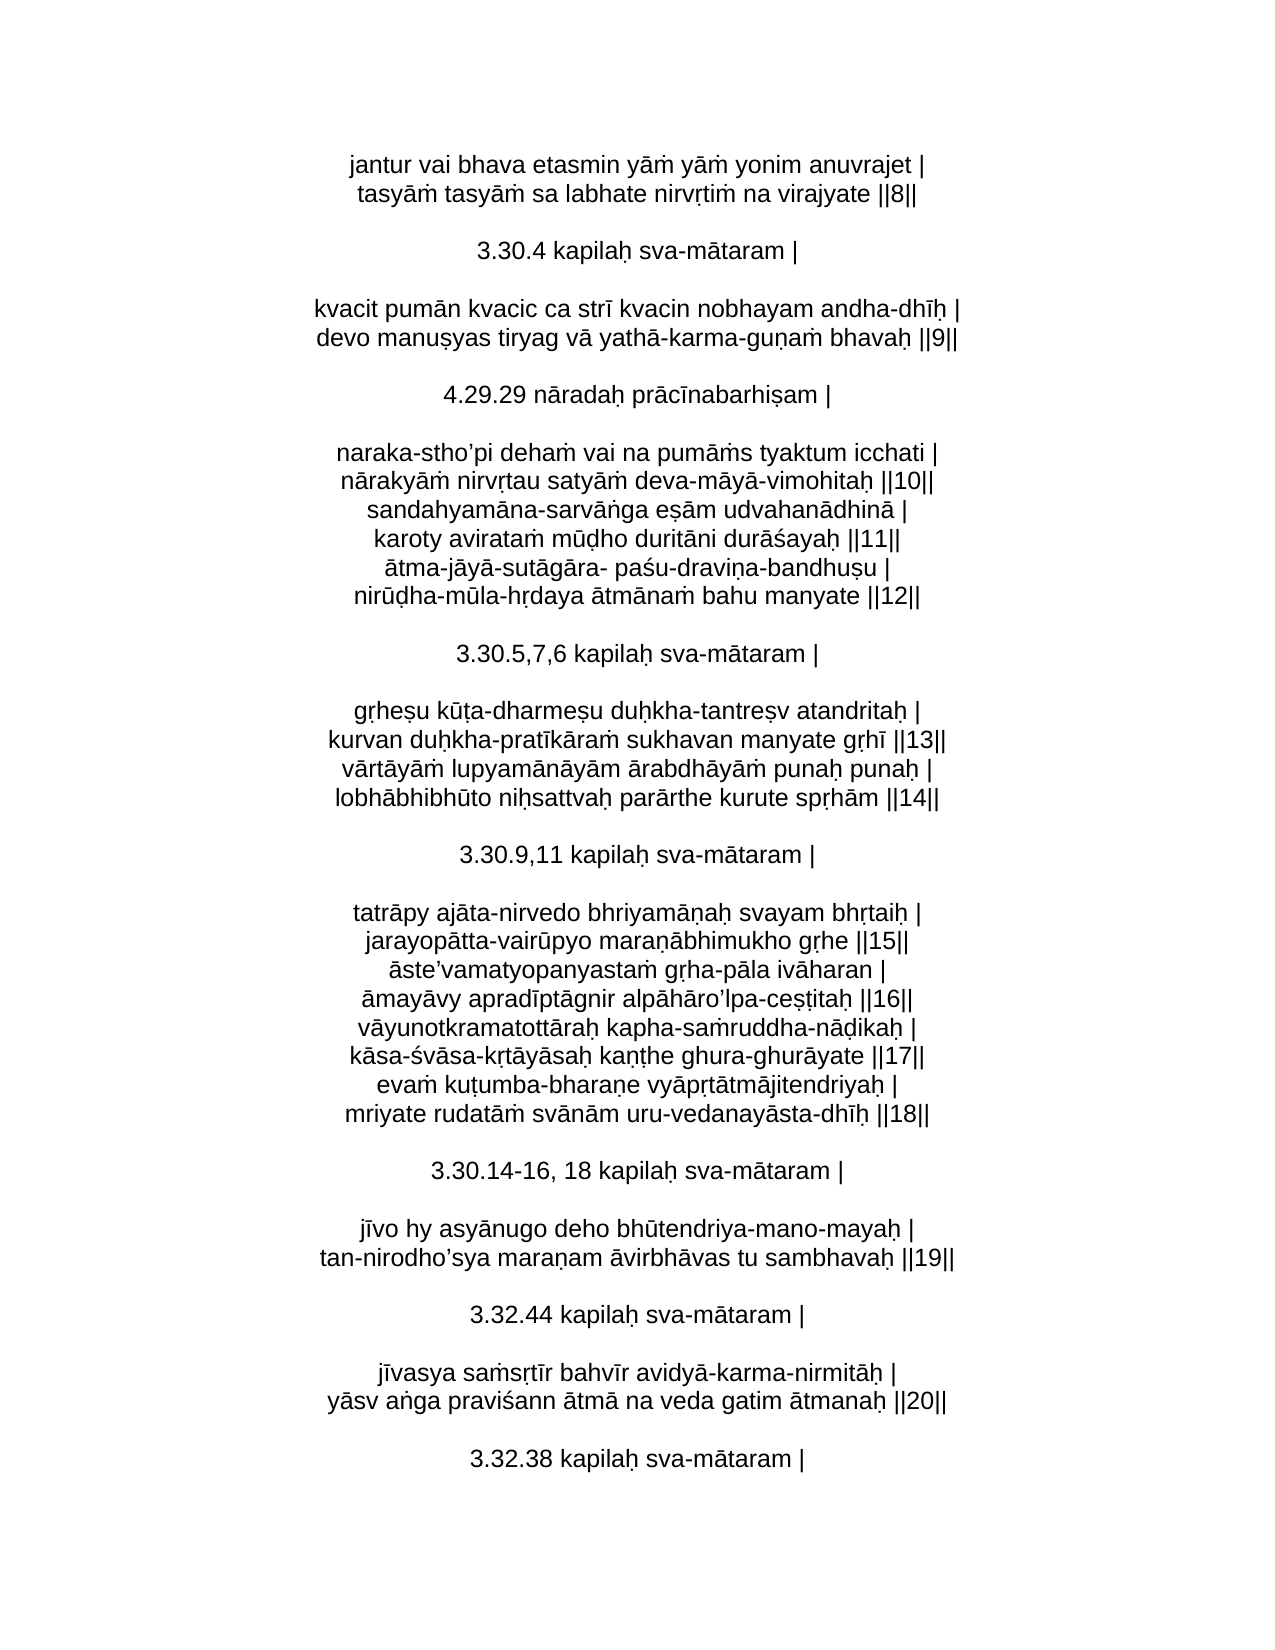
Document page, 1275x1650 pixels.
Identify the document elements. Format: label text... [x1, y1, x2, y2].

text nirūḍha-mūla-hṛdaya ātmānaṁ bahu manyate ||12|| [150, 581, 1125, 610]
text vārtāyāṁ lupyamānāyām ārabdhāyāṁ punaḥ punaḥ | [150, 754, 1125, 782]
text jīvasya saṁsṛtīr bahvīr avidyā-karma-nirmitāḥ | [150, 1357, 1125, 1386]
text jantur vai bhava etasmin yāṁ yāṁ yonim anuvrajet | [150, 150, 1125, 179]
text vāyunotkramatottāraḥ kapha-saṁruddha-nāḍikaḥ | [150, 1012, 1125, 1041]
text 3.30.9,11 kapilaḥ sva-mātaram | [150, 840, 1125, 869]
text yāsv aṅga praviśann ātmā na veda gatim ātmanaḥ ||20|| [150, 1386, 1125, 1415]
text mriyate rudatāṁ svānām uru-vedanayāsta-dhīḥ ||18|| [150, 1099, 1125, 1127]
text tasyāṁ tasyāṁ sa labhate nirvṛtiṁ na virajyate ||8|| [150, 179, 1125, 207]
text naraka-stho’pi dehaṁ vai na pumāṁs tyaktum icchati | [150, 437, 1125, 466]
text tan-nirodho’sya maraṇam āvirbhāvas tu sambhavaḥ ||19|| [150, 1242, 1125, 1271]
text ātma-jāyā-sutāgāra- paśu-draviṇa-bandhuṣu | [150, 552, 1125, 581]
text kāsa-śvāsa-kṛtāyāsaḥ kaṇṭhe ghura-ghurāyate ||17|| [150, 1041, 1125, 1070]
text evaṁ kuṭumba-bharaṇe vyāpṛtātmājitendriyaḥ | [150, 1070, 1125, 1099]
text 4.29.29 nāradaḥ prācīnabarhiṣam | [150, 380, 1125, 409]
text gṛheṣu kūṭa-dharmeṣu duḥkha-tantreṣv atandritaḥ | [150, 696, 1125, 725]
text sandahyamāna-sarvāṅga eṣām udvahanādhinā | [150, 495, 1125, 524]
text karoty avirataṁ mūḍho duritāni durāśayaḥ ||11|| [150, 524, 1125, 552]
text lobhābhibhūto niḥsattvaḥ parārthe kurute spṛhām ||14|| [150, 782, 1125, 811]
text 3.32.44 kapilaḥ sva-mātaram | [150, 1300, 1125, 1329]
text āste’vamatyopanyastaṁ gṛha-pāla ivāharan | [150, 955, 1125, 984]
text 3.32.38 kapilaḥ sva-mātaram | [150, 1444, 1125, 1472]
text jīvo hy asyānugo deho bhūtendriya-mano-mayaḥ | [150, 1214, 1125, 1242]
text kurvan duḥkha-pratīkāraṁ sukhavan manyate gṛhī ||13|| [150, 725, 1125, 754]
text 3.30.5,7,6 kapilaḥ sva-mātaram | [150, 639, 1125, 667]
text 3.30.4 kapilaḥ sva-mātaram | [150, 236, 1125, 265]
text āmayāvy apradīptāgnir alpāhāro’lpa-ceṣṭitaḥ ||16|| [150, 984, 1125, 1012]
text 3.30.14-16, 18 kapilaḥ sva-mātaram | [150, 1156, 1125, 1185]
text nārakyāṁ nirvṛtau satyāṁ deva-māyā-vimohitaḥ ||10|| [150, 466, 1125, 495]
text jarayopātta-vairūpyo maraṇābhimukho gṛhe ||15|| [150, 926, 1125, 955]
text devo manuṣyas tiryag vā yathā-karma-guṇaṁ bhavaḥ ||9|| [150, 322, 1125, 351]
text kvacit pumān kvacic ca strī kvacin nobhayam andha-dhīḥ | [150, 294, 1125, 322]
text tatrāpy ajāta-nirvedo bhriyamāṇaḥ svayam bhṛtaiḥ | [150, 897, 1125, 926]
